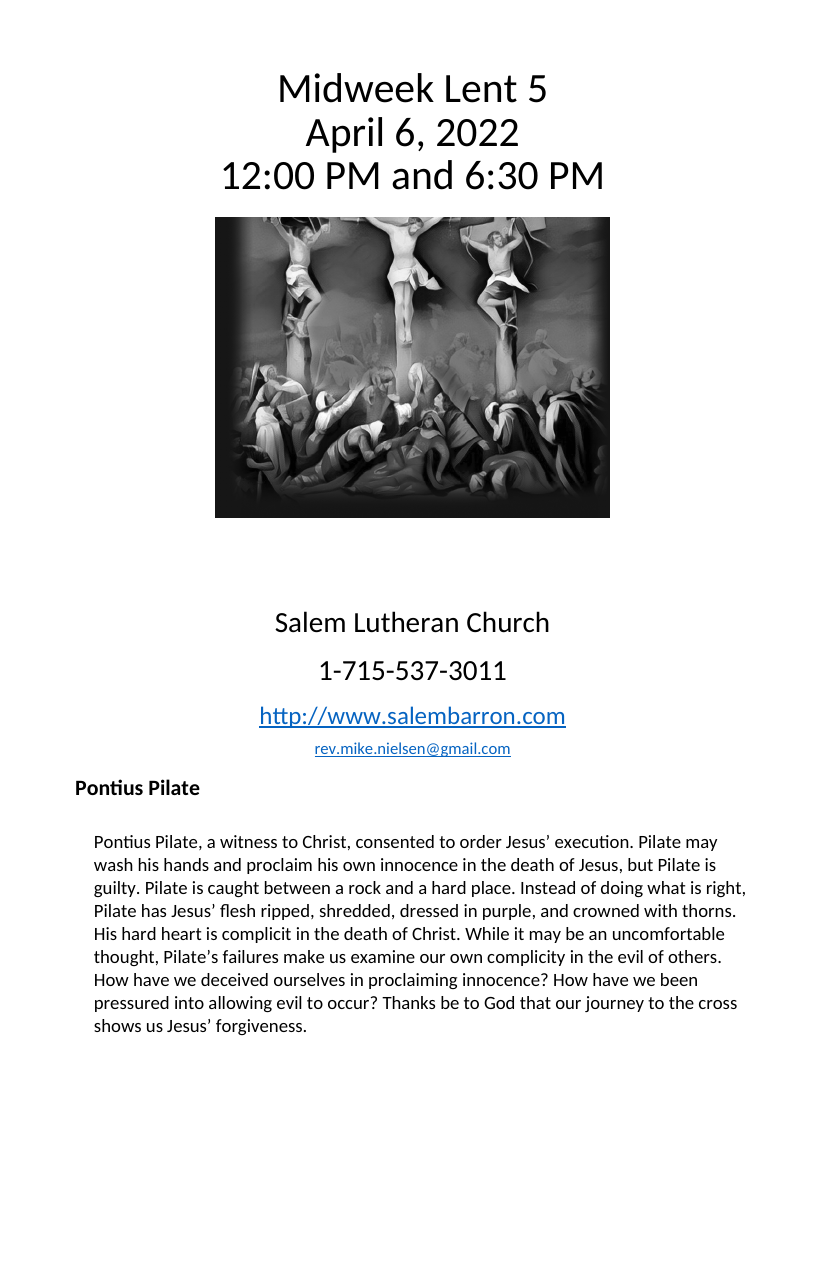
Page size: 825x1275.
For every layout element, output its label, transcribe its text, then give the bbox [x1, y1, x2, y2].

subtitle http://www.salembarron.com [75, 700, 750, 730]
picture [215, 217, 610, 518]
text rev.mike.nielsen@gmail.com [75, 743, 750, 757]
text April 6, 2022 [75, 118, 750, 153]
text 12:00 PM and 6:30 PM [75, 162, 750, 197]
subtitle 1-715-537-3011 [75, 652, 750, 687]
subtitle Salem Lutheran Church [75, 604, 750, 639]
text Pontius Pilate, a witness to Christ, consented to order Jesus’ execution. Pilate may wash his hands and proclaim his own innocence in the death of Jesus, but Pilate is guilty. Pilate is caught between a rock and a hard place. Instead of doing what is right, Pilate has Jesus’ flesh ripped, shredded, dressed in purple, and crowned with thorns. His hard heart is complicit in the death of Christ. While it may be an uncomfortable thought, Pilate’s failures make us examine our own complicity in the evil of others. How have we deceived ourselves in proclaiming innocence? How have we been pressured into allowing evil to occur? Thanks be to God that our journey to the cross shows us Jesus’ forgiveness. [94, 831, 750, 1037]
text Midweek Lent 5 [75, 75, 750, 110]
text Pontius Pilate [75, 781, 750, 799]
